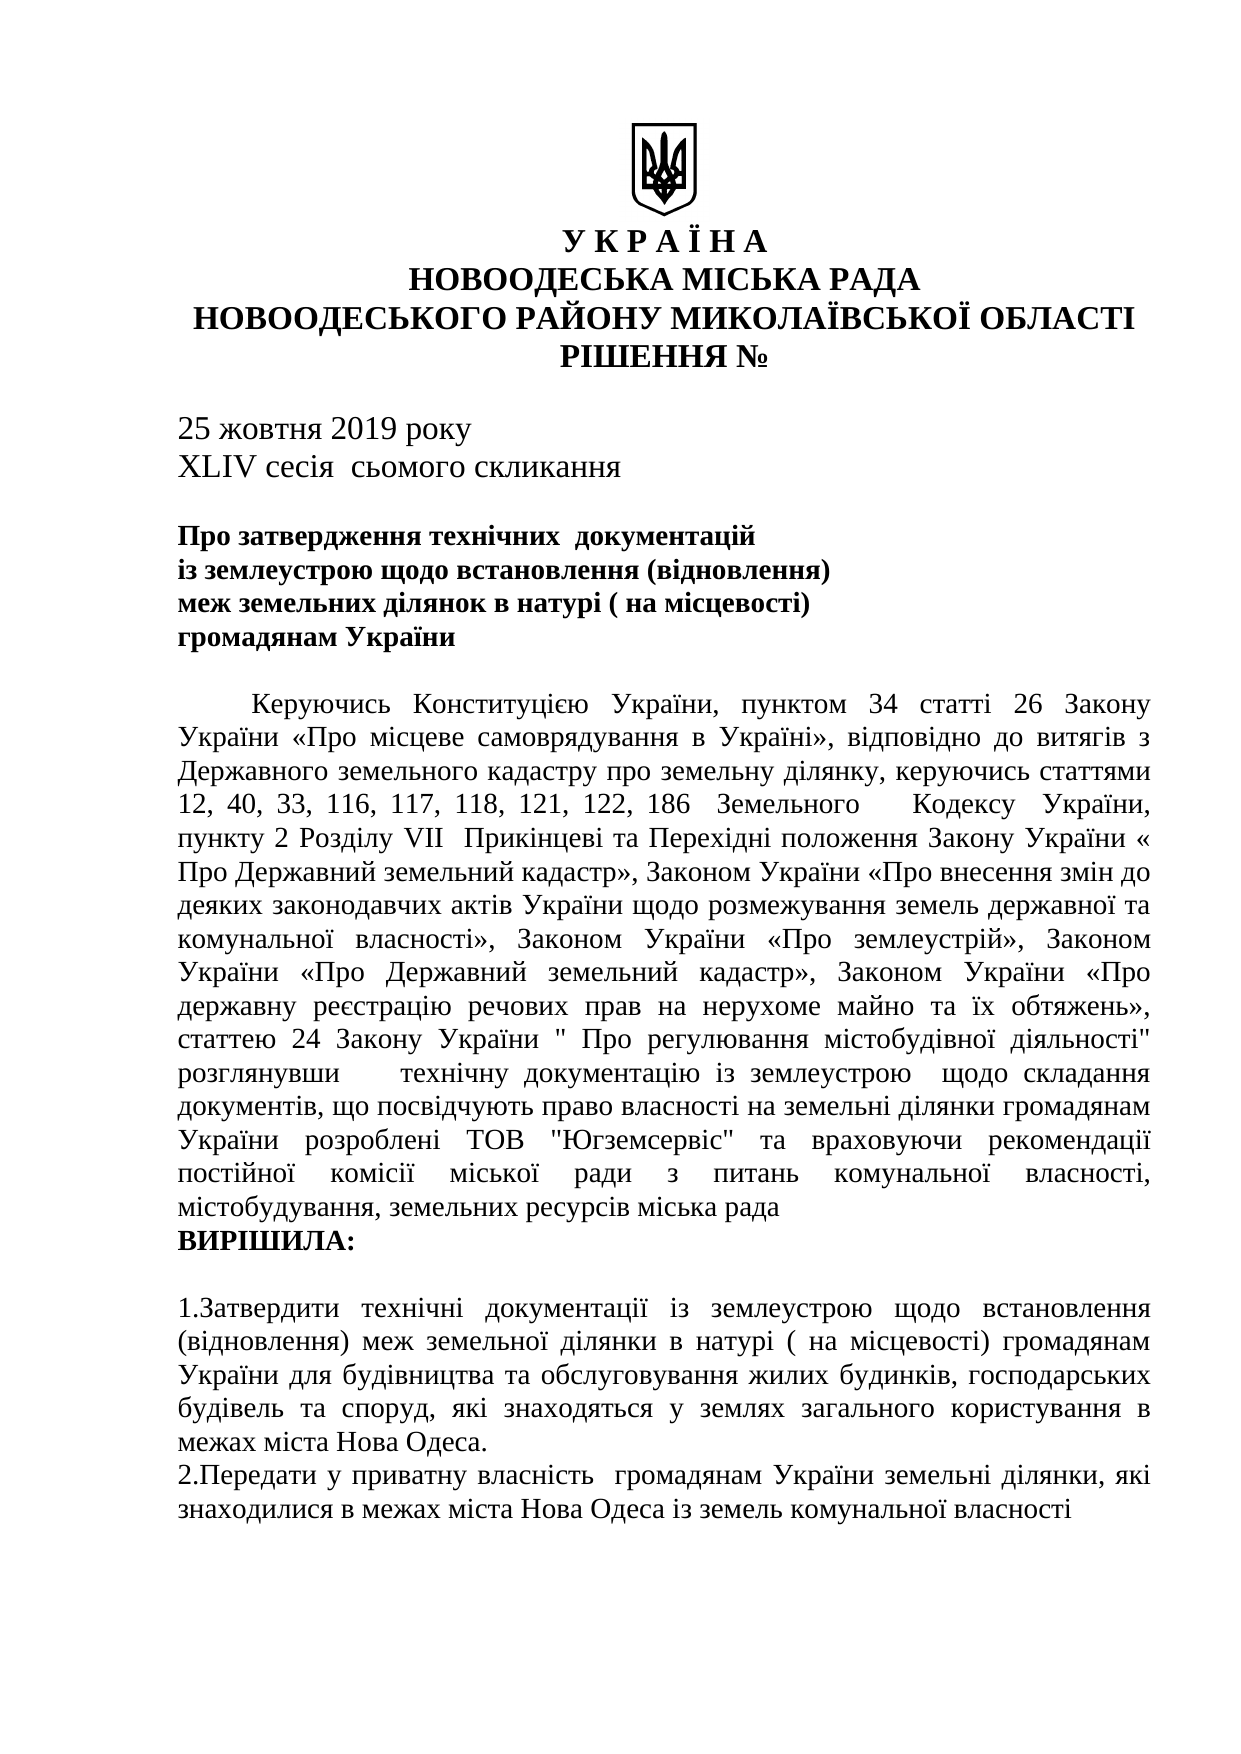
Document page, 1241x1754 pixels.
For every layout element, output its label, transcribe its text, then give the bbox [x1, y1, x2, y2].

picture [619, 118, 710, 222]
text 1.Затвердити технічні документації із землеустрою щодо встановлення (відновлення) меж земельної ділянки в натурі ( на місцевості) громадянам України для будівництва та обслуговування жилих будинків, господарських будівель та споруд, які знаходяться у землях загального користування в межах міста Нова Одеса. [177, 1290, 1152, 1457]
text із землеустрою щодо встановлення (відновлення) [177, 552, 1152, 585]
text Про затвердження технічних документацій [177, 518, 1152, 552]
text ВИРІШИЛА: [177, 1223, 1152, 1256]
text громадянам України [177, 619, 1152, 652]
text ХLІV сесія сьомого скликання [177, 446, 1152, 485]
text 2.Передати у приватну власність громадянам України земельні ділянки, які знаходилися в межах міста Нова Одеса із земель комунальної власності [177, 1457, 1152, 1524]
text НОВООДЕСЬКОГО РАЙОНУ МИКОЛАЇВСЬКОЇ ОБЛАСТІ [177, 298, 1152, 336]
text У К Р А Ї Н А [177, 221, 1152, 259]
text 25 жовтня 2019 року [177, 408, 1152, 446]
text НОВООДЕСЬКА МІСЬКА РАДА [177, 259, 1152, 298]
text меж земельних ділянок в натурі ( на місцевості) [177, 585, 1152, 619]
text РІШЕННЯ № [177, 336, 1152, 374]
text Керуючись Конституцією України, пунктом 34 статті 26 Закону України «Про місцеве самоврядування в Україні», відповідно до витягів з Державного земельного кадастру про земельну ділянку, керуючись статтями 12, 40, 33, 116, 117, 118, 121, 122, 186 Земельного Кодексу України, пункту 2 Розділу VII Прикінцеві та Перехідні положення Закону України « Про Державний земельний кадастр», Законом України «Про внесення змін до деяких законодавчих актів України щодо розмежування земель державної та комунальної власності», Законом України «Про землеустрій», Законом України «Про Державний земельний кадастр», Законом України «Про державну реєстрацію речових прав на нерухоме майно та їх обтяжень», статтею 24 Закону України " Про регулювання містобудівної діяльності" розглянувши технічну документацію із землеустрою щодо складання документів, що посвідчують право власності на земельні ділянки громадянам України розроблені ТОВ "Югземсервіс" та враховуючи рекомендації постійної комісії міської ради з питань комунальної власності, містобудування, земельних ресурсів міська рада [177, 686, 1152, 1223]
